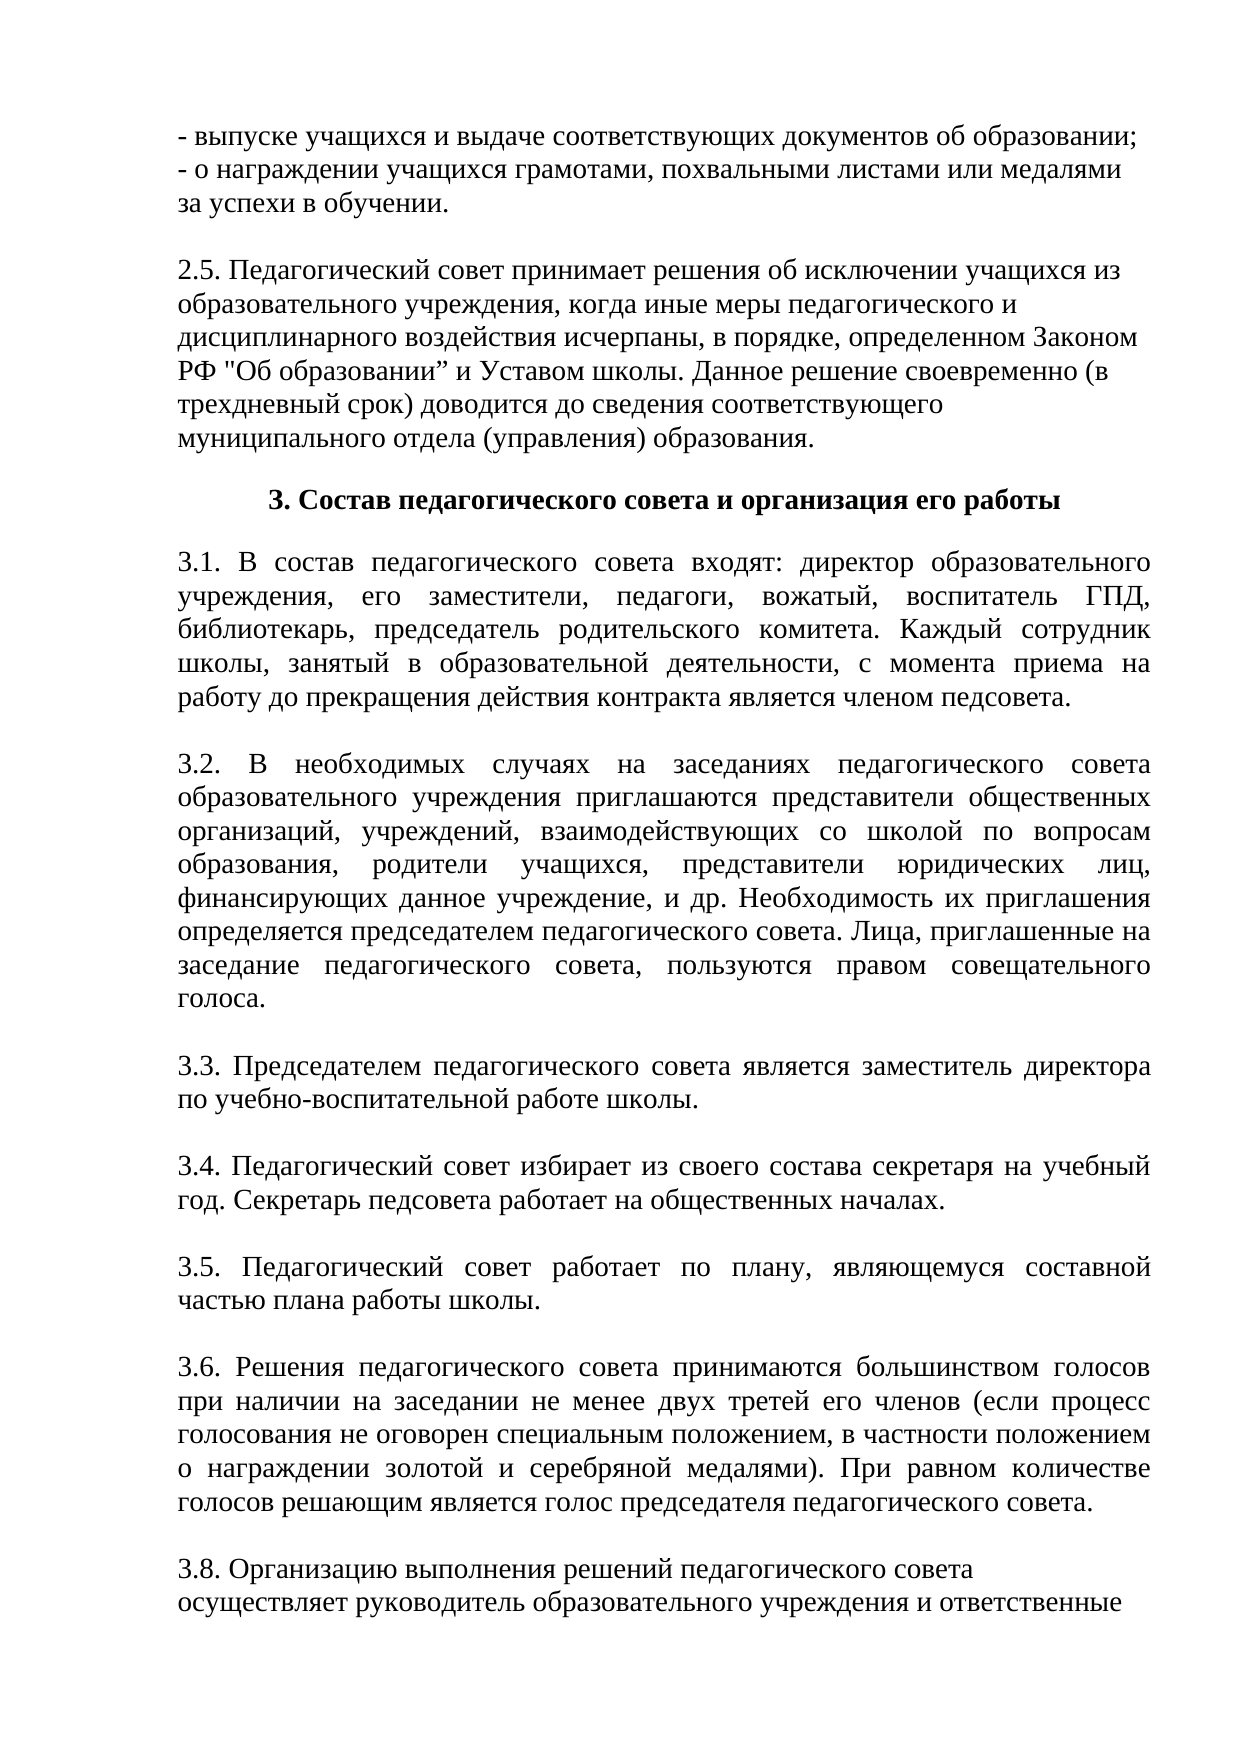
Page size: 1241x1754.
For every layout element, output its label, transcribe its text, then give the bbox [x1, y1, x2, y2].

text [177, 1517, 1152, 1618]
text 3.4. Педагогический совет избирает из своего состава секретаря на учебный год. Секретарь педсовета работает на общественных началах. [177, 1115, 1152, 1215]
text 2.5. Педагогический совет принимает решения об исключении учащихся из образовательного учреждения, когда иные меры педагогического и дисциплинарного воздействия исчерпаны, в порядке, определенном Законом РФ "Об образовании” и Уставом школы. Данное решение своевременно (в трехдневный срок) доводится до сведения соответствующего муниципального отдела (управления) образования. [177, 219, 1152, 482]
text З. Состав педагогического совета и организация его работы [177, 482, 1152, 544]
text 3.2. В необходимых случаях на заседаниях педагогического совета образовательного учреждения приглашаются представители общественных организаций, учреждений, взаимодействующих со школой по вопросам образования, родители учащихся, представители юридических лиц, финансирующих данное учреждение, и др. Необходимость их приглашения определяется председателем педагогического совета. Лица, приглашенные на заседание педагогического совета, пользуются правом совещательного голоса. [177, 712, 1152, 1014]
text 3.6. Решения педагогического совета принимаются большинством голосов при наличии на заседании не менее двух третей его членов (если процесс голосования не оговорен специальным положением, в частности положением о награждении золотой и серебряной медалями). При равном количестве голосов решающим является голос председателя педагогического совета. [177, 1316, 1152, 1517]
text 3.1. В состав педагогического совета входят: директор образовательного учреждения, его заместители, педагоги, вожатый, воспитатель ГПД, библиотекарь, председатель родительского комитета. Каждый сотрудник школы, занятый в образовательной деятельности, с момента приема на работу до прекращения действия контракта является членом педсовета. [177, 544, 1152, 712]
text 3.5. Педагогический совет работает по плану, являющемуся составной частью плана работы школы. [177, 1215, 1152, 1316]
text 3.3. Председателем педагогического совета является заместитель директора по учебно-воспитательной работе школы. [177, 1014, 1152, 1115]
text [177, 118, 1152, 219]
